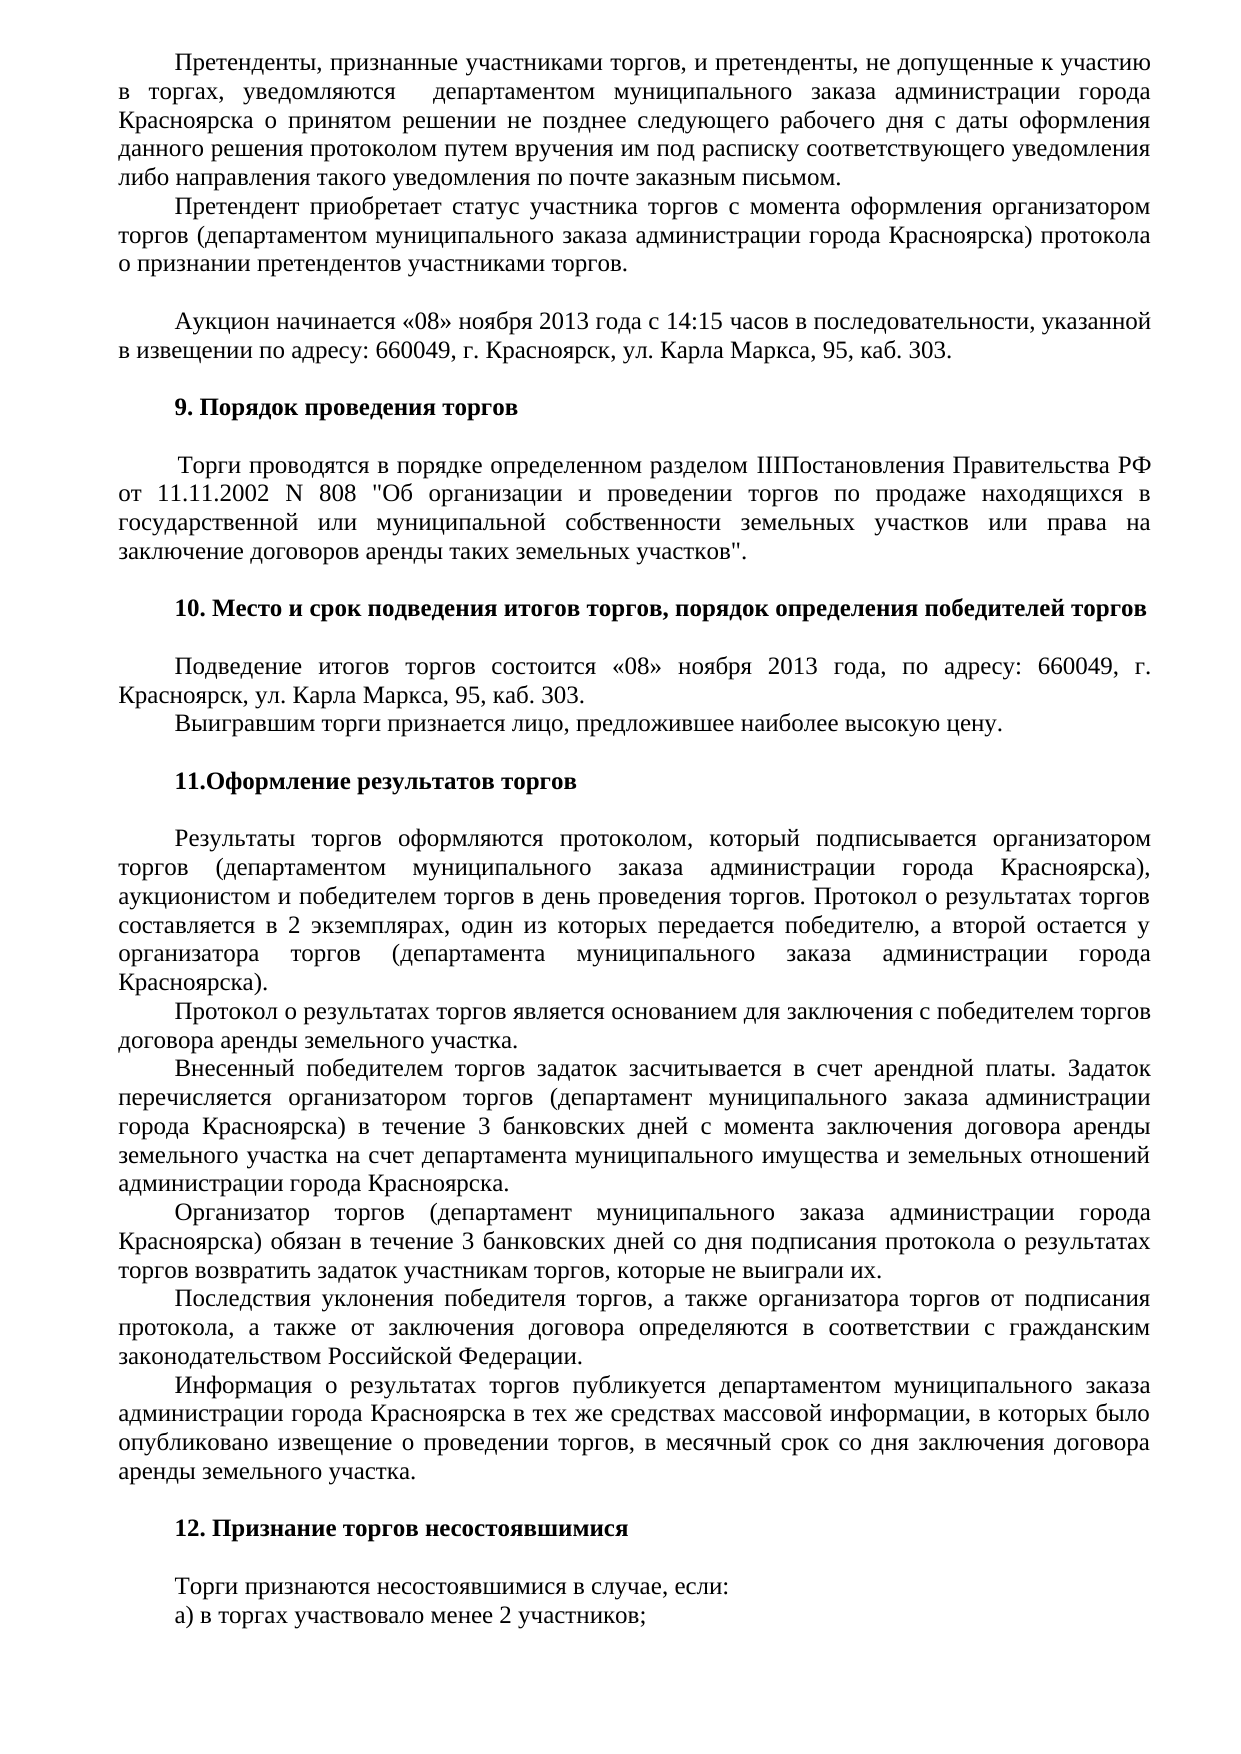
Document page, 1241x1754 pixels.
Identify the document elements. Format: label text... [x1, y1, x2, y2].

text Претенденты, признанные участниками торгов, и претенденты, не допущенные к участию в торгах, уведомляются департаментом муниципального заказа администрации города Красноярска о принятом решении не позднее следующего рабочего дня с даты оформления данного решения протоколом путем вручения им под расписку соответствующего уведомления либо направления такого уведомления по почте заказным письмом. [118, 47, 1152, 191]
text Протокол о результатах торгов является основанием для заключения с победителем торгов договора аренды земельного участка. [118, 996, 1152, 1053]
text Информация о результатах торгов публикуется департаментом муниципального заказа администрации города Красноярска в тех же средствах массовой информации, в которых было опубликовано извещение о проведении торгов, в месячный срок со дня заключения договора аренды земельного участка. [118, 1370, 1152, 1485]
text Результаты торгов оформляются протоколом, который подписывается организатором торгов (департаментом муниципального заказа администрации города Красноярска), аукционистом и победителем торгов в день проведения торгов. Протокол о результатах торгов составляется в 2 экземплярах, один из которых передается победителю, а второй остается у организатора торгов (департамента муниципального заказа администрации города Красноярска). [118, 823, 1152, 996]
text Подведение итогов торгов состоится «08» ноября 2013 года, по адресу: 660049, г. Красноярск, ул. Карла Маркса, 95, каб. 303. [118, 651, 1152, 708]
text Претендент приобретает статус участника торгов с момента оформления организатором торгов (департаментом муниципального заказа администрации города Красноярска) протокола о признании претендентов участниками торгов. [118, 191, 1152, 277]
text 9. Порядок проведения торгов [118, 392, 1152, 421]
text Последствия уклонения победителя торгов, а также организатора торгов от подписания протокола, а также от заключения договора определяются в соответствии с гражданским законодательством Российской Федерации. [118, 1283, 1152, 1370]
text Аукцион начинается «08» ноября 2013 года с 14:15 часов в последовательности, указанной в извещении по адресу: 660049, г. Красноярск, ул. Карла Маркса, 95, каб. 303. [118, 306, 1152, 363]
text Торги признаются несостоявшимися в случае, если: [118, 1571, 1152, 1600]
text 10. Место и срок подведения итогов торгов, порядок определения победителей торгов [118, 593, 1152, 622]
text Внесенный победителем торгов задаток засчитывается в счет арендной платы. Задаток перечисляется организатором торгов (департамент муниципального заказа администрации города Красноярска) в течение 3 банковских дней с момента заключения договора аренды земельного участка на счет департамента муниципального имущества и земельных отношений администрации города Красноярска. [118, 1053, 1152, 1197]
text Выигравшим торги признается лицо, предложившее наиболее высокую цену. [118, 708, 1152, 737]
text 11.Оформление результатов торгов [118, 766, 1152, 795]
text 12. Признание торгов несостоявшимися [118, 1513, 1152, 1542]
text а) в торгах участвовало менее 2 участников; [118, 1600, 1152, 1628]
text Организатор торгов (департамент муниципального заказа администрации города Красноярска) обязан в течение 3 банковских дней со дня подписания протокола о результатах торгов возвратить задаток участникам торгов, которые не выиграли их. [118, 1197, 1152, 1283]
text Торги проводятся в порядке определенном разделом IIIПостановления Правительства РФ от 11.11.2002 N 808 "Об организации и проведении торгов по продаже находящихся в государственной или муниципальной собственности земельных участков или права на заключение договоров аренды таких земельных участков". [118, 450, 1152, 565]
